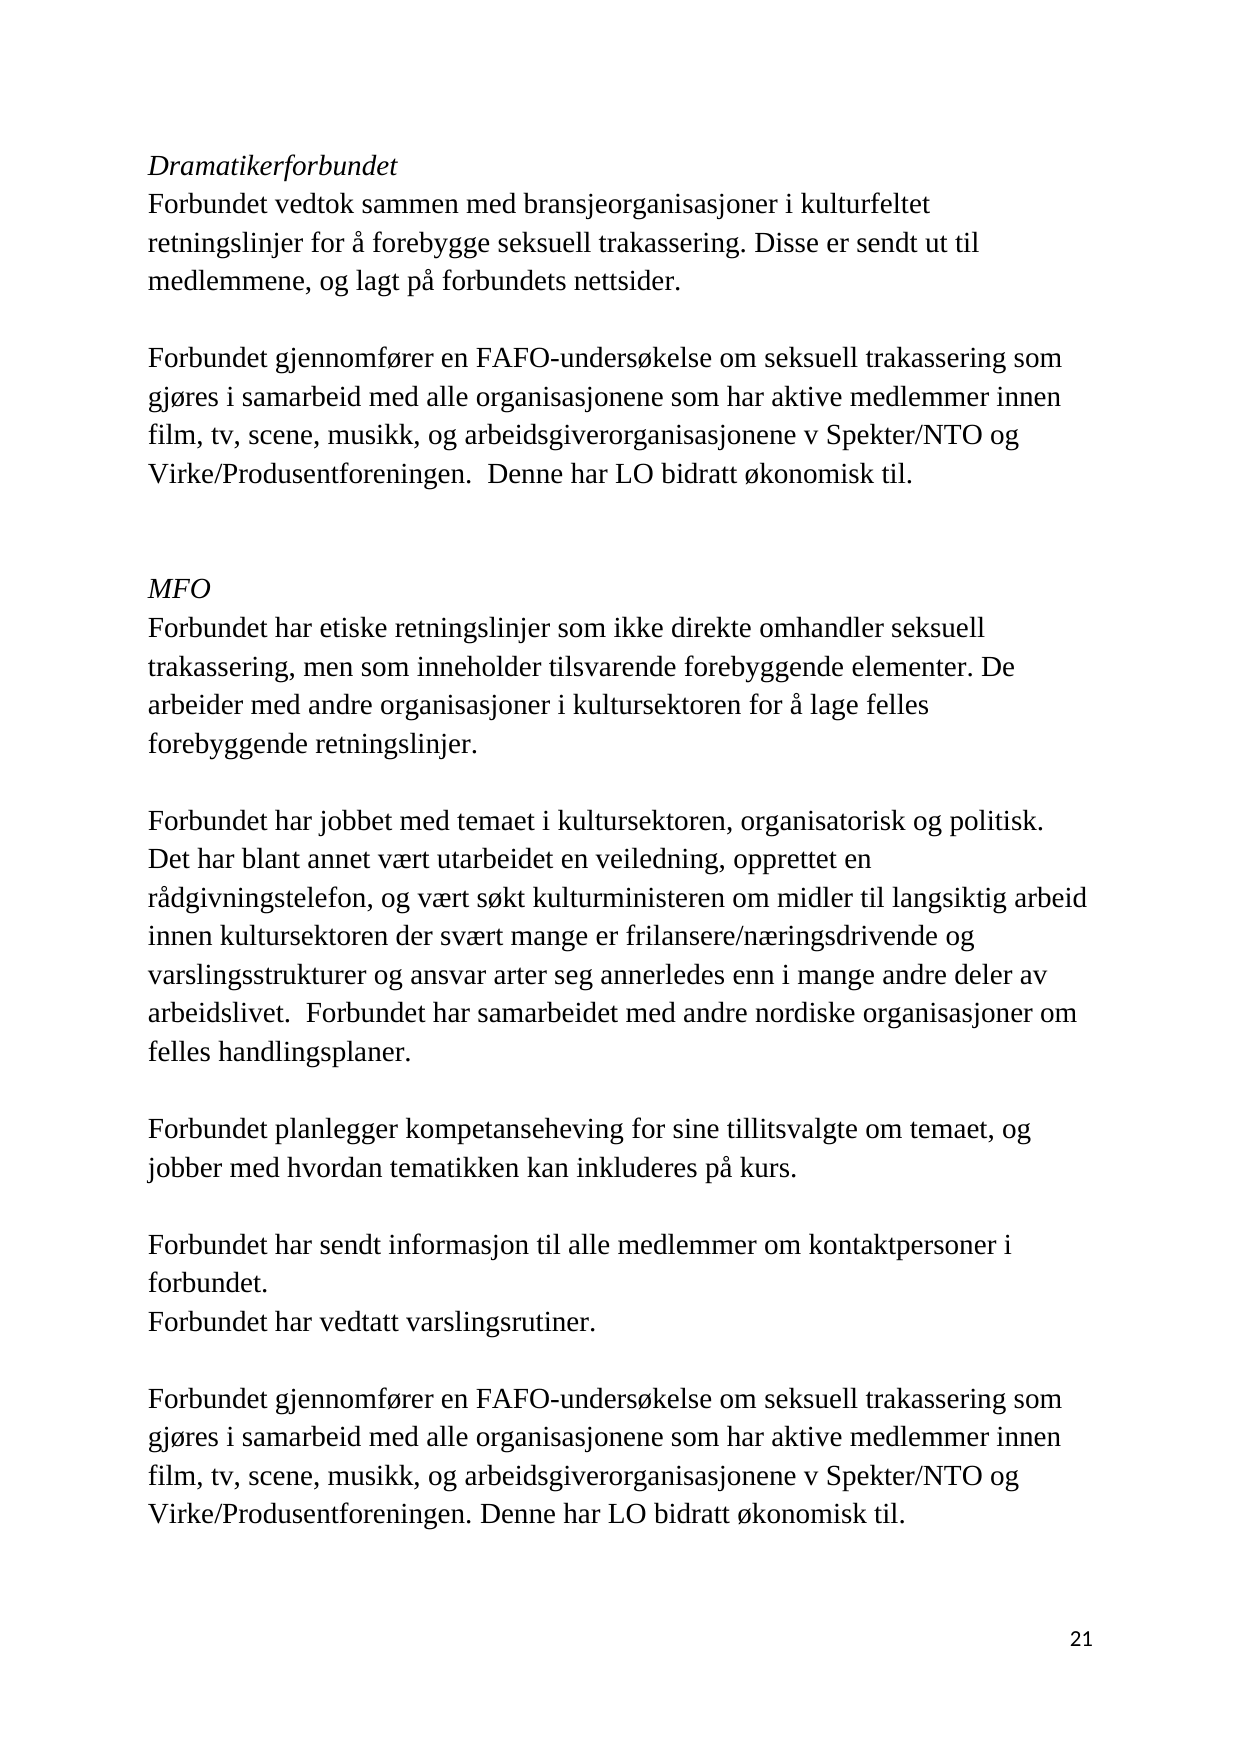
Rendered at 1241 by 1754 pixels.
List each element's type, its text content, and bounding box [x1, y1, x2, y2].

text Forbundet gjennomfører en FAFO-undersøkelse om seksuell trakassering som gjøres i samarbeid med alle organisasjonene som har aktive medlemmer innen film, tv, scene, musikk, og arbeidsgiverorganisasjonene v Spekter/NTO og Virke/Produsentforeningen. Denne har LO bidratt økonomisk til. [148, 1381, 1093, 1530]
text Forbundet har sendt informasjon til alle medlemmer om kontaktpersoner i forbundet. [148, 1227, 1093, 1299]
text MFO [148, 572, 1093, 605]
text Forbundet planlegger kompetanseheving for sine tillitsvalgte om temaet, og jobber med hvordan tematikken kan inkluderes på kurs. [148, 1111, 1093, 1183]
text Dramatikerforbundet [148, 148, 1093, 181]
text Forbundet har vedtatt varslingsrutiner. [148, 1304, 1093, 1337]
text Forbundet har jobbet med temaet i kultursektoren, organisatorisk og politisk. Det har blant annet vært utarbeidet en veiledning, opprettet en rådgivningstelefon, og vært søkt kulturministeren om midler til langsiktig arbeid innen kultursektoren der svært mange er frilansere/næringsdrivende og varslingsstrukturer og ansvar arter seg annerledes enn i mange andre deler av arbeidslivet. Forbundet har samarbeidet med andre nordiske organisasjoner om felles handlingsplaner. [148, 803, 1093, 1068]
text Forbundet har etiske retningslinjer som ikke direkte omhandler seksuell trakassering, men som inneholder tilsvarende forebyggende elementer. De arbeider med andre organisasjoner i kultursektoren for å lage felles forebyggende retningslinjer. [148, 610, 1093, 759]
text Forbundet gjennomfører en FAFO-undersøkelse om seksuell trakassering som gjøres i samarbeid med alle organisasjonene som har aktive medlemmer innen film, tv, scene, musikk, og arbeidsgiverorganisasjonene v Spekter/NTO og Virke/Produsentforeningen. Denne har LO bidratt økonomisk til. [148, 340, 1093, 489]
text Forbundet vedtok sammen med bransjeorganisasjoner i kulturfeltet retningslinjer for å forebygge seksuell trakassering. Disse er sendt ut til medlemmene, og lagt på forbundets nettsider. [148, 186, 1093, 297]
